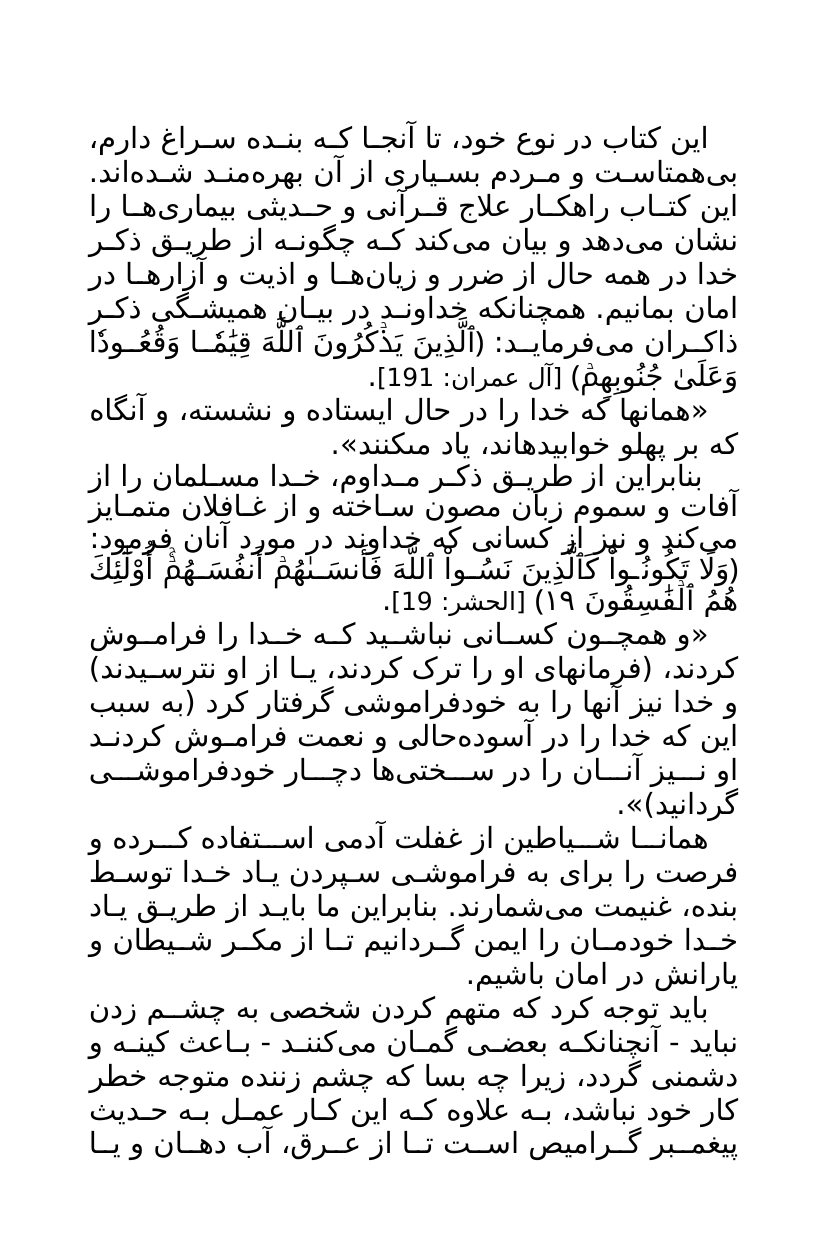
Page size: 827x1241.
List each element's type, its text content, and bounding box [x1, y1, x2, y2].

text بنابراین از طریق ذکر مداوم، خدا مسلمان را از آفات و سموم زبان مصون ساخته و از غافلان متمایز می‌کند و نیز از کسانی که خداوند در مورد آنان فرمود: ﴿وَلَا تَكُونُواْ كَٱلَّذِينَ نَسُواْ ٱللَّهَ فَأَنسَىٰهُمۡ أَنفُسَهُمۡۚ أُوْلَٰٓئِكَ هُمُ ٱلۡفَٰسِقُونَ ١٩﴾ [الحشر: 19]. [89, 461, 738, 617]
text «همانها که خدا را در حال ایستاده و نشسته، و آنگاه که بر پهلو خوابیده‏اند، یاد مى‏کنند». [89, 393, 738, 461]
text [89, 991, 738, 1161]
text «و همچون کسانی نباشید که خدا را فراموش کردند، (فرمانهای او را ترک کردند، یا از او نترسیدند) و خدا نیز آنها را به خودفراموشی گرفتار کرد (به سبب این که خدا را در آسوده‌حالی و نعمت فراموش کردند او نیز آنان را در سختی‌ها دچار خودفراموشی گردانید)». [89, 617, 738, 821]
text این کتاب در نوع خود، تا آنجا که بنده سراغ دارم، بی‌همتاست و مردم بسیاری از آن بهره‌مند شده‌اند. این کتاب راهکار علاج قرآنی و حدیثی بیماری‌ها را نشان می‌دهد و بیان می‌کند که چگونه از طریق ذکر خدا در همه حال از ضرر و زیان‌ها و اذیت و آزارها در امان بمانیم. همچنانکه خداوند در بیان همیشگی ذکر ذاکران می‌فرماید: ﴿ٱلَّذِينَ يَذۡكُرُونَ ٱللَّهَ قِيَٰمٗا وَقُعُودٗا وَعَلَىٰ جُنُوبِهِمۡ﴾ [آل عمران: 191]. [89, 122, 738, 393]
text همانا شیاطین از غفلت آدمی استفاده کرده و فرصت را برای به فراموشی سپردن یاد خدا توسط بنده، غنیمت می‌شمارند. بنابراین ما باید از طریق یاد خدا خودمان را ایمن گردانیم تا از مکر شیطان و یارانش در امان باشیم. [89, 821, 738, 991]
